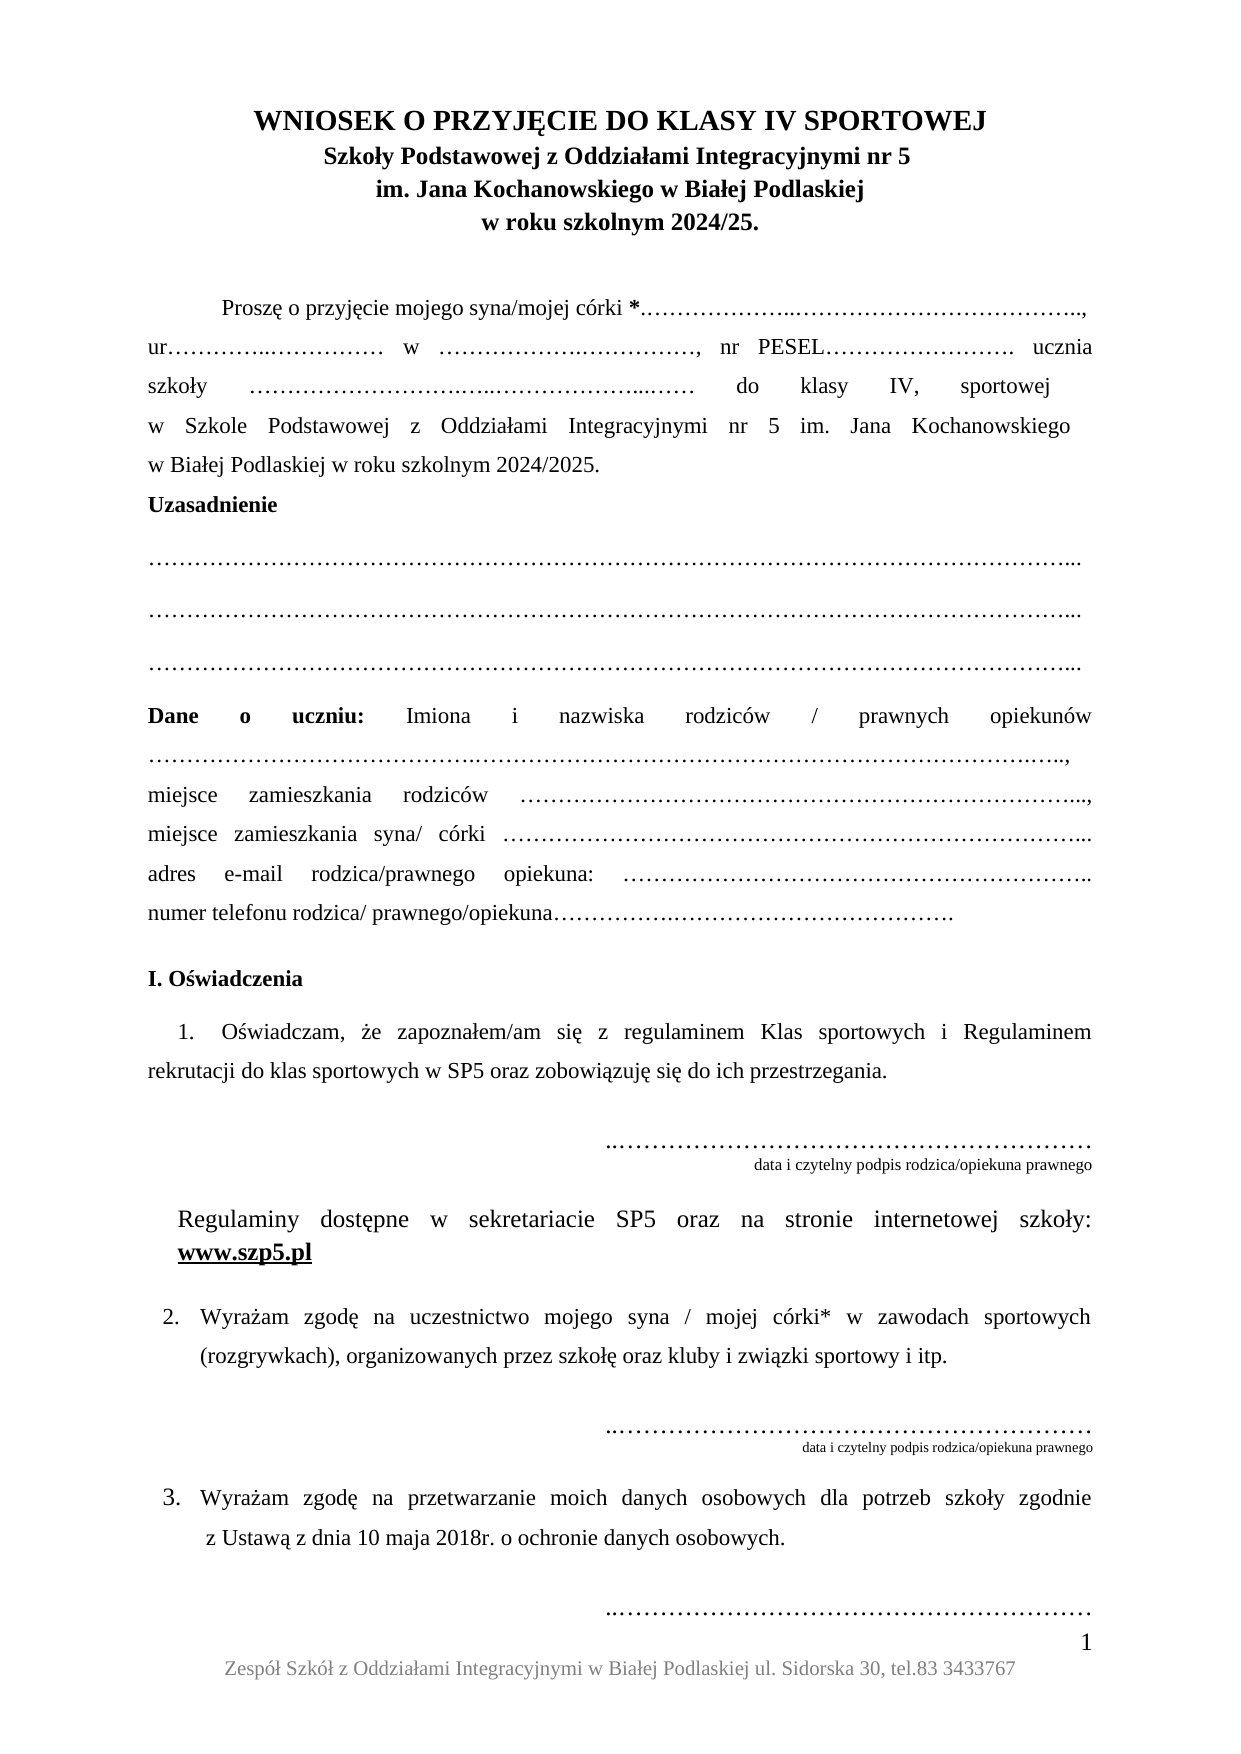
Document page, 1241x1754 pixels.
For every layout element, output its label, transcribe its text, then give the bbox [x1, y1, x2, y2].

text Dane o uczniu: Imiona i nazwiska rodziców / prawnych opiekunów …………………………………….……………………………………………………………….….., miejsce zamieszkania rodziców ………………………………………………………………..., miejsce zamieszkania syna/ córki …………………………………………………………………... adres e-mail rodzica/prawnego opiekuna: …………………………………………………….. numer telefonu rodzica/ prawnego/opiekuna…………….………………………………. [148, 702, 1093, 926]
text …………………………………………………………………………………………………………... [148, 649, 1093, 675]
text …………………………………………………………………………………………………………... [148, 596, 1093, 623]
text data i czytelny podpis rodzica/opiekuna prawnego [148, 1439, 1093, 1468]
text Proszę o przyjęcie mojego syna/mojej córki *.………………..……………………………….., [148, 293, 1093, 320]
text ur…………..…………… w ……………….……………, nr PESEL……………………. ucznia szkoły ……………………….…..………………...…… do klasy IV, sportowej w Szkole Podstawowej z Oddziałami Integracyjnymi nr 5 im. Jana Kochanowskiego w Białej Podlaskiej w roku szkolnym 2024/2025. [148, 333, 1093, 478]
text w roku szkolnym 2024/25. [148, 207, 1093, 236]
list Regulaminy dostępne w sekretariacie SP5 oraz na stronie internetowej szkoły: www.szp5.pl [177, 1204, 1093, 1266]
list ..………………………………………………… [200, 1125, 1093, 1154]
text …………………………………………………………………………………………………………... [148, 544, 1093, 570]
text WNIOSEK O PRZYJĘCIE DO KLASY IV SPORTOWEJ Szkoły Podstawowej z Oddziałami Integracyjnymi nr 5 im. Jana Kochanowskiego w Białej Podlaskiej [148, 103, 1093, 203]
text Uzasadnienie [148, 491, 1093, 517]
list Oświadczam, że zapoznałem/am się z regulaminem Klas sportowych i Regulaminem rekrutacji do klas sportowych w SP5 oraz zobowiązuję się do ich przestrzegania. [148, 1018, 1093, 1083]
list ..………………………………………………… [200, 1411, 1093, 1439]
list Wyrażam zgodę na przetwarzanie moich danych osobowych dla potrzeb szkoły zgodnie z Ustawą z dnia 10 maja 2018r. o ochronie danych osobowych. [162, 1482, 1093, 1551]
text I. Oświadczenia [148, 965, 1093, 991]
list Wyrażam zgodę na uczestnictwo mojego syna / mojej córki* w zawodach sportowych (rozgrywkach), organizowanych przez szkołę oraz kluby i związki sportowy i itp. [162, 1303, 1093, 1369]
text ..………………………………………………… [590, 1592, 1093, 1621]
text data i czytelny podpis rodzica/opiekuna prawnego [148, 1154, 1093, 1188]
